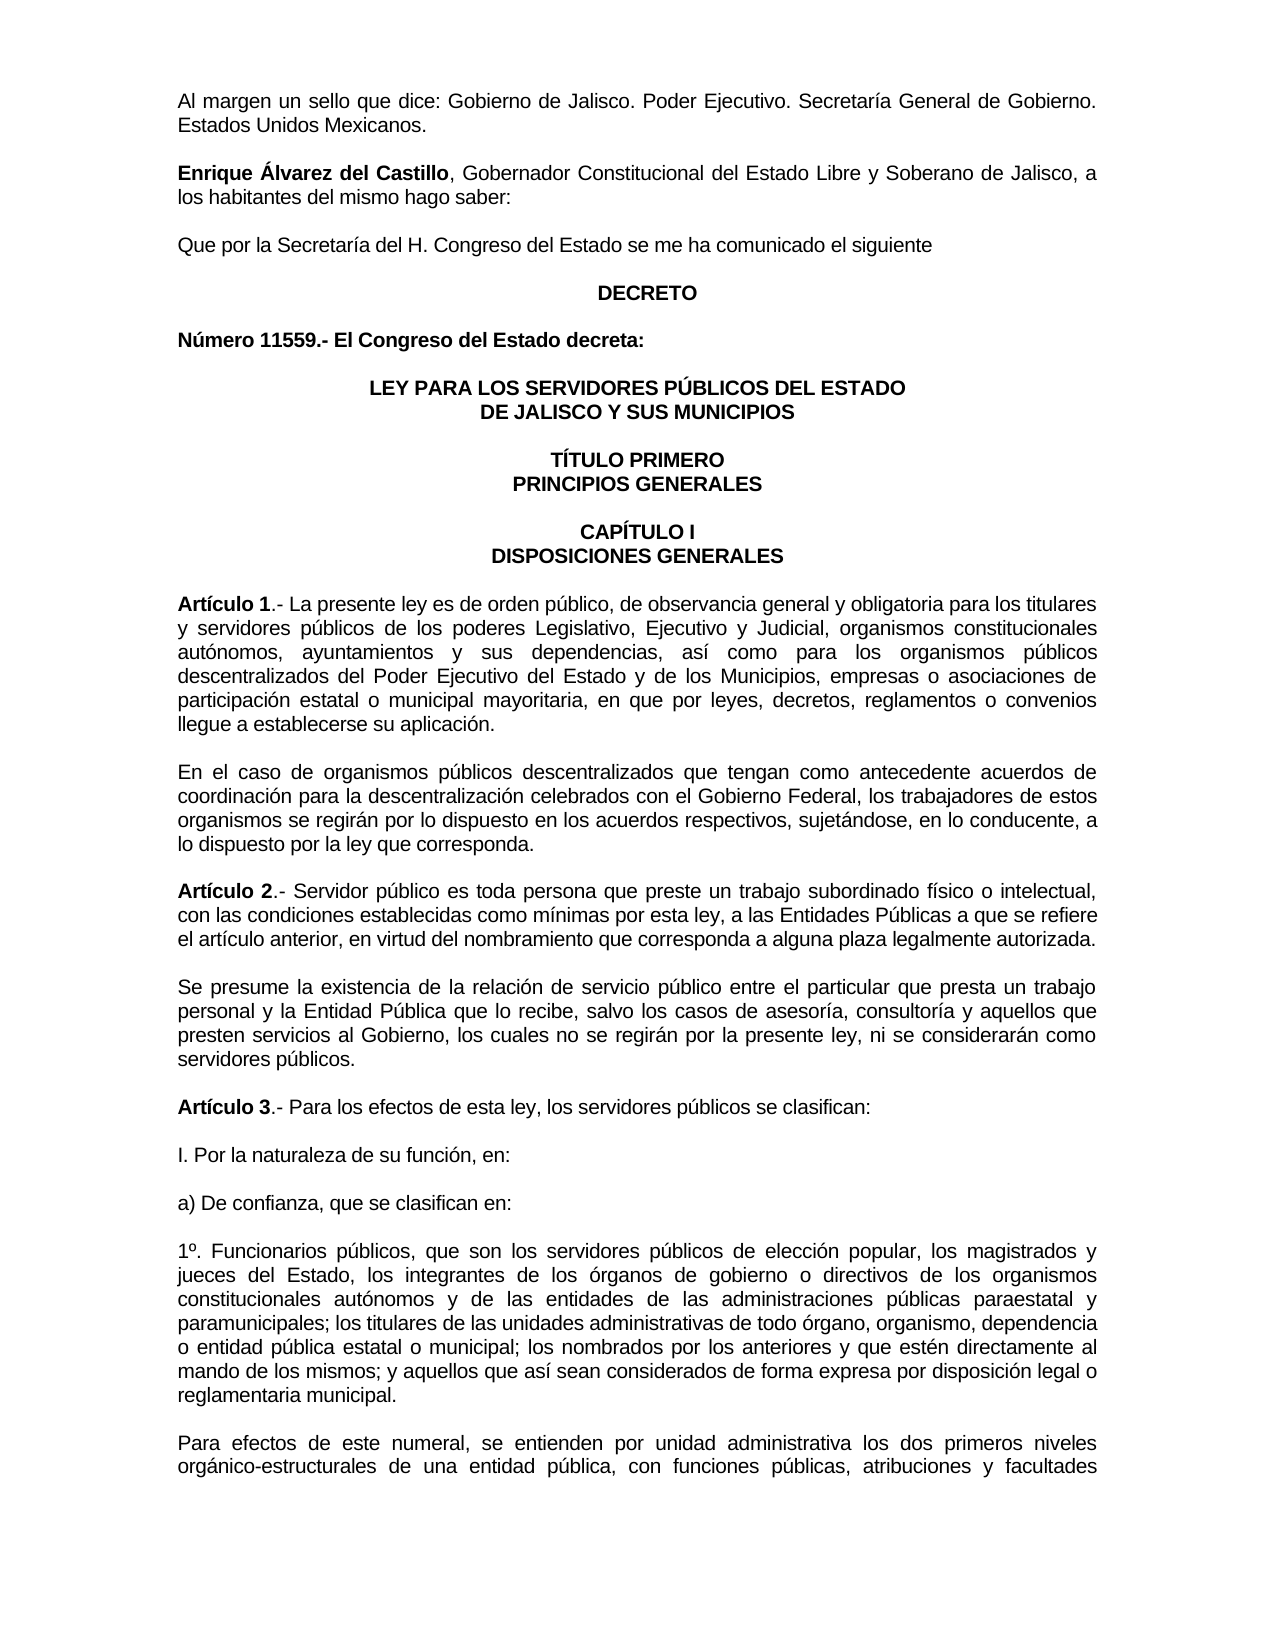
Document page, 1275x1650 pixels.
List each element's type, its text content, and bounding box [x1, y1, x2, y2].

text En el caso de organismos públicos descentralizados que tengan como antecedente acuerdos de coordinación para la descentralización celebrados con el Gobierno Federal, los trabajadores de estos organismos se regirán por lo dispuesto en los acuerdos respectivos, sujetándose, en lo conducente, a lo dispuesto por la ley que corresponda. [177, 759, 1098, 855]
text TÍTULO PRIMERO [177, 448, 1098, 472]
text Artículo 3.- Para los efectos de esta ley, los servidores públicos se clasifican: [177, 1095, 1098, 1119]
text CAPÍTULO I [177, 520, 1098, 544]
text Número 11559.- El Congreso del Estado decreta: [177, 328, 1098, 352]
text Artículo 1.- La presente ley es de orden público, de observancia general y obligatoria para los titulares y servidores públicos de los poderes Legislativo, Ejecutivo y Judicial, organismos constitucionales autónomos, ayuntamientos y sus dependencias, así como para los organismos públicos descentralizados del Poder Ejecutivo del Estado y de los Municipios, empresas o asociaciones de participación estatal o municipal mayoritaria, en que por leyes, decretos, reglamentos o convenios llegue a establecerse su aplicación. [177, 592, 1098, 736]
text Se presume la existencia de la relación de servicio público entre el particular que presta un trabajo personal y la Entidad Pública que lo recibe, salvo los casos de asesoría, consultoría y aquellos que presten servicios al Gobierno, los cuales no se regirán por la presente ley, ni se considerarán como servidores públicos. [177, 975, 1098, 1071]
text I. Por la naturaleza de su función, en: [177, 1143, 1098, 1167]
subtitle PRINCIPIOS GENERALES [177, 472, 1098, 496]
text DECRETO [177, 280, 1098, 304]
text Artículo 2.- Servidor público es toda persona que preste un trabajo subordinado físico o intelectual, con las condiciones establecidas como mínimas por esta ley, a las Entidades Públicas a que se refiere el artículo anterior, en virtud del nombramiento que corresponda a alguna plaza legalmente autorizada. [177, 879, 1098, 951]
text DE JALISCO Y SUS MUNICIPIOS [177, 400, 1098, 424]
text Que por la Secretaría del H. Congreso del Estado se me ha comunicado el siguiente [177, 232, 1098, 256]
text DISPOSICIONES GENERALES [177, 544, 1098, 568]
text LEY PARA LOS SERVIDORES PÚBLICOS DEL ESTADO [177, 376, 1098, 400]
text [177, 1430, 1098, 1478]
text Enrique Álvarez del Castillo, Gobernador Constitucional del Estado Libre y Soberano de Jalisco, a los habitantes del mismo hago saber: [177, 161, 1098, 208]
text Al margen un sello que dice: Gobierno de Jalisco. Poder Ejecutivo. Secretaría General de Gobierno. Estados Unidos Mexicanos. [177, 89, 1098, 137]
text 1º. Funcionarios públicos, que son los servidores públicos de elección popular, los magistrados y jueces del Estado, los integrantes de los órganos de gobierno o directivos de los organismos constitucionales autónomos y de las entidades de las administraciones públicas paraestatal y paramunicipales; los titulares de las unidades administrativas de todo órgano, organismo, dependencia o entidad pública estatal o municipal; los nombrados por los anteriores y que estén directamente al mando de los mismos; y aquellos que así sean considerados de forma expresa por disposición legal o reglamentaria municipal. [177, 1239, 1098, 1406]
text a) De confianza, que se clasifican en: [177, 1191, 1098, 1215]
